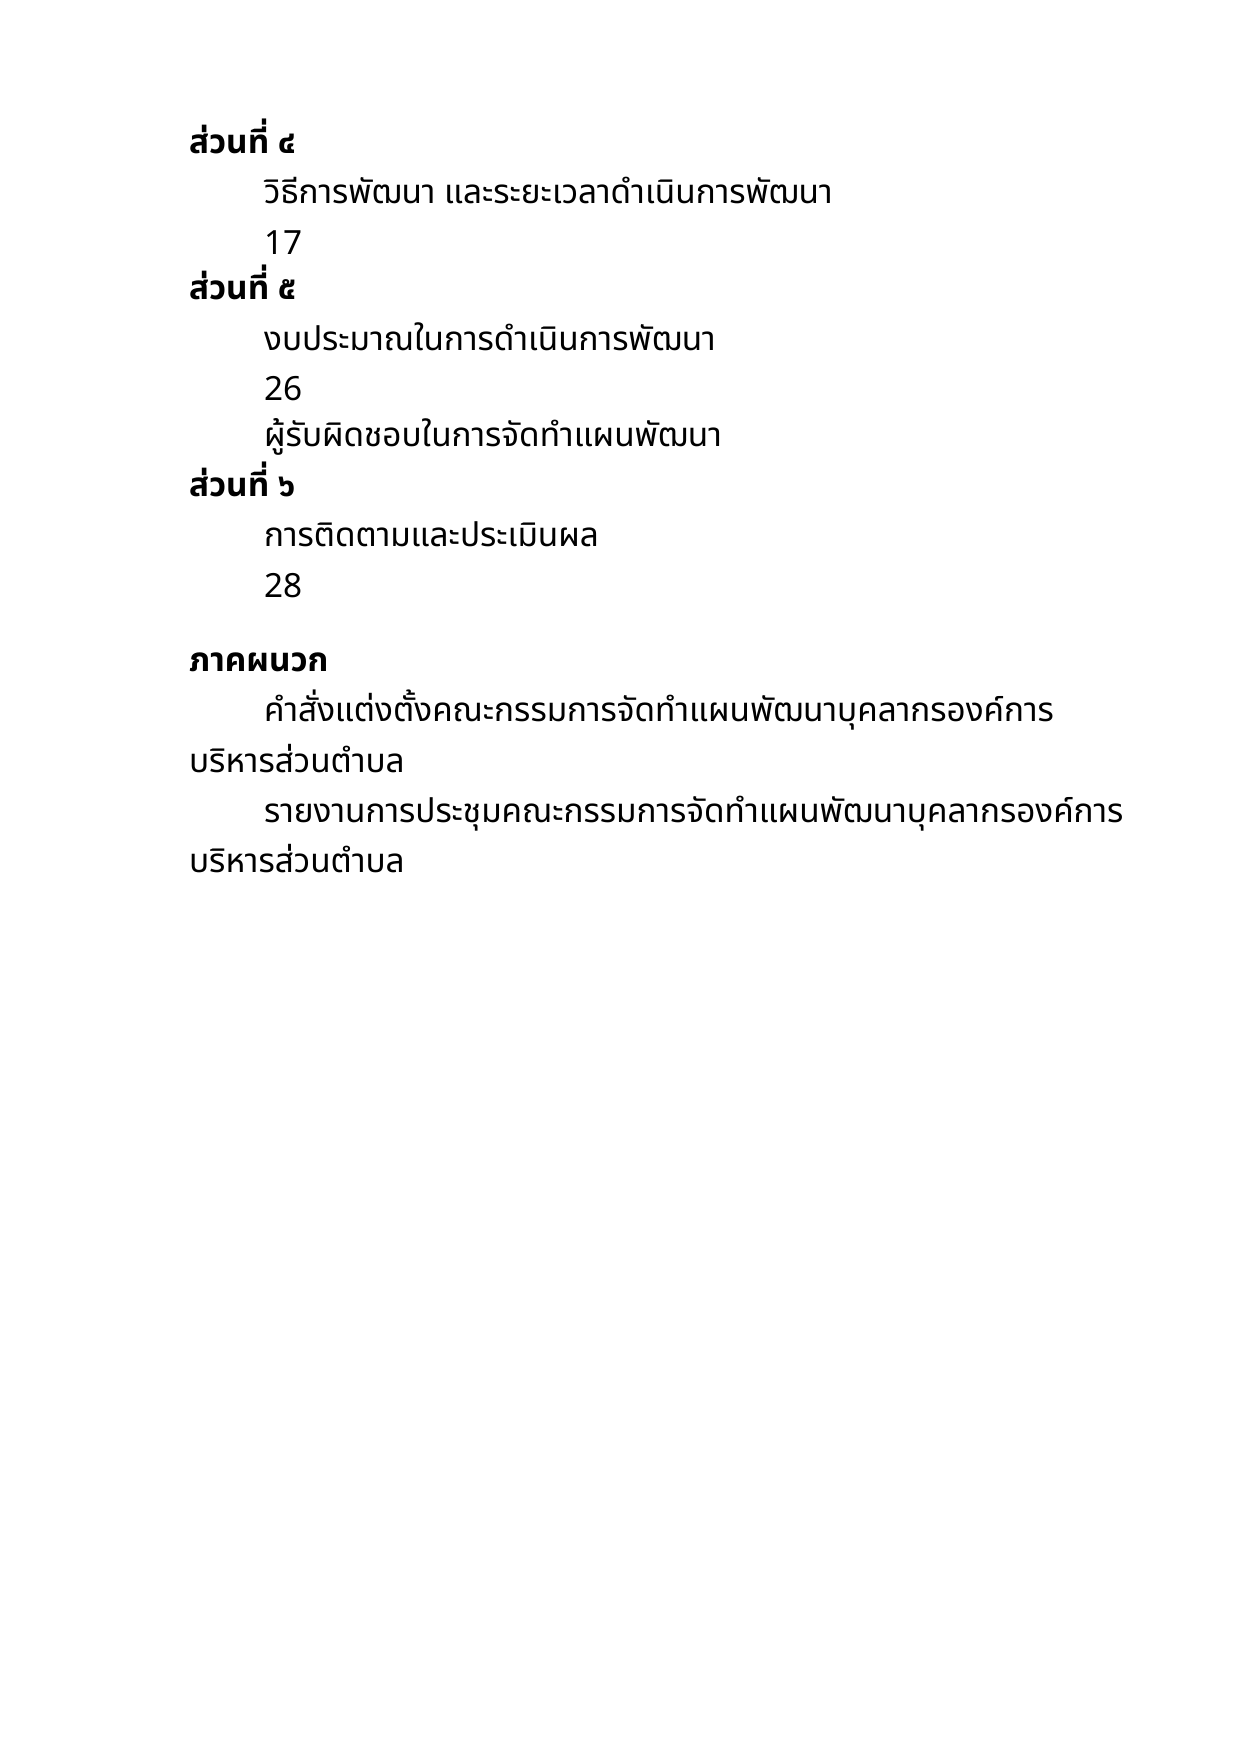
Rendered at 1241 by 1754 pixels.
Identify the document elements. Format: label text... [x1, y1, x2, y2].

text ผู้รับผิดชอบในการจัดทำแผนพัฒนา [189, 411, 1125, 461]
text ส่วนที่ ๔ [189, 118, 1125, 168]
text ส่วนที่ ๖ [189, 461, 1125, 511]
text ส่วนที่ ๕ [189, 264, 1125, 315]
text วิธีการพัฒนา และระยะเวลาดำเนินการพัฒนา 17 [189, 168, 1125, 264]
text รายงานการประชุมคณะกรรมการจัดทำแผนพัฒนาบุคลากรองค์การบริหารส่วนตำบล [189, 787, 1125, 888]
text การติดตามและประเมินผล 28 [189, 511, 1125, 607]
text ภาคผนวก [189, 636, 1125, 686]
text งบประมาณในการดำเนินการพัฒนา 26 [189, 315, 1125, 411]
text คำสั่งแต่งตั้งคณะกรรมการจัดทำแผนพัฒนาบุคลากรองค์การบริหารส่วนตำบล [189, 686, 1125, 787]
